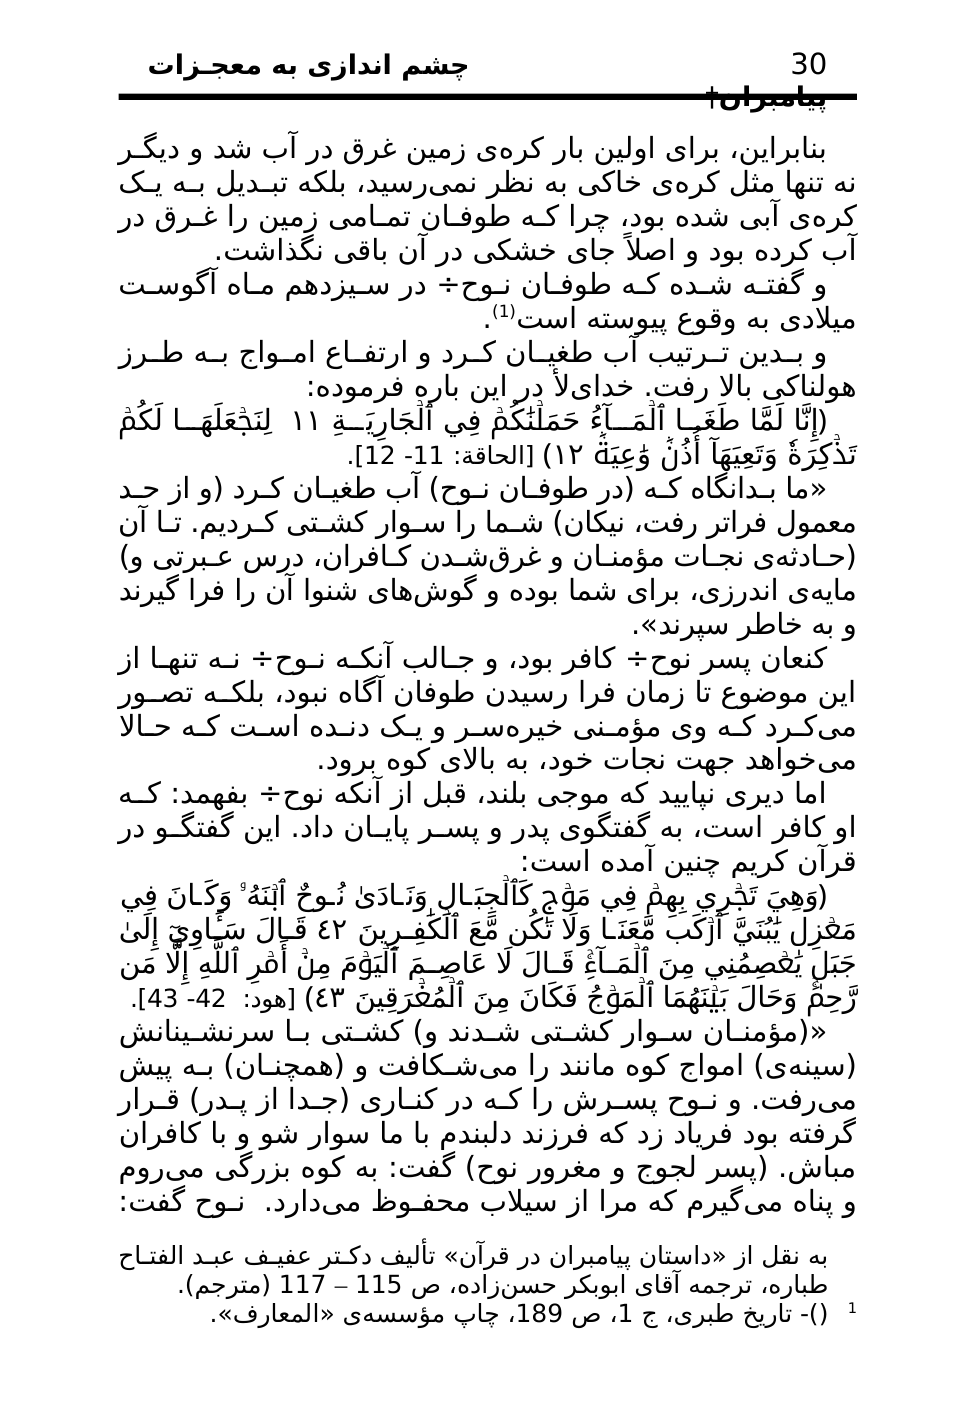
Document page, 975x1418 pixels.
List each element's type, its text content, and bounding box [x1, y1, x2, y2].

text اما دیری نپایید که موجی بلند، قبل از آنکه نوح÷ بفهمد: که او کافر است، به گفتگوی پدر و پسر پایان داد. این گفتگو در قرآن کریم چنین آمده است: [118, 777, 857, 879]
text و بدین ترتیب آب طغیان کرد و ارتفاع امواج به طرز هولناکی بالا رفت. خدایﻷ در این باره فرموده: [118, 335, 857, 403]
text بنابراین، برای اولین بار کره‌ی زمین غرق در آب شد و دیگر نه تنها مثل کره‌ی خاکی به نظر نمی‌رسید، بلکه تبدیل به یک کره‌ی آبی شده بود، چرا که طوفان تمامی زمین را غرق در آب کرده بود و اصلاً جای خشکی در آن باقی نگذاشت. [118, 132, 857, 267]
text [118, 1014, 857, 1218]
text ﴿وَهِيَ تَجۡرِي بِهِمۡ فِي مَوۡجٖ كَٱلۡجِبَالِ وَنَادَىٰ نُوحٌ ٱبۡنَهُۥ وَكَانَ فِي مَعۡزِلٖ يَٰبُنَيَّ ٱرۡكَب مَّعَنَا وَلَا تَكُن مَّعَ ٱلۡكَٰفِرِينَ ٤٢ قَالَ سَ‍َٔاوِيٓ إِلَىٰ جَبَلٖ يَعۡصِمُنِي مِنَ ٱلۡمَآءِۚ قَالَ لَا عَاصِمَ ٱلۡيَوۡمَ مِنۡ أَمۡرِ ٱللَّهِ إِلَّا مَن رَّحِمَۚ وَحَالَ بَيۡنَهُمَا ٱلۡمَوۡجُ فَكَانَ مِنَ ٱلۡمُغۡرَقِينَ ٤٣﴾ [هود: 42- 43]. [118, 879, 857, 1014]
text «ما بدانگاه که (در طوفان نوح) آب طغیان کرد (و از حد معمول فراتر رفت، نیکان) شما را سوار کشتی کردیم. تا آن (حادثه‌ی نجات مؤمنان و غرق‌شدن کافران، درس عبرتی و) مایه‌ی اندرزی، برای شما بوده و گوش‌های شنوا آن را فرا گیرند و به خاطر سپرند». [118, 471, 857, 641]
text کنعان پسر نوح÷ کافر بود، و جالب آنکه نوح÷ نه تنها از این موضوع تا زمان فرا رسیدن طوفان آگاه نبود، بلکه تصور می‌کرد که وی مؤمنی خیره‌سر و یک دنده است که حالا می‌خواهد جهت نجات خود، به بالای کوه برود. [118, 641, 857, 777]
text و گفته شده که طوفان نوح÷ در سیزدهم ماه آگوست میلادی به وقوع پیوسته است(). [118, 267, 857, 335]
text ﴿إِنَّا لَمَّا طَغَا ٱلۡمَآءُ حَمَلۡنَٰكُمۡ فِي ٱلۡجَارِيَةِ ١١ لِنَجۡعَلَهَا لَكُمۡ تَذۡكِرَةٗ وَتَعِيَهَآ أُذُنٞ وَٰعِيَةٞ ١٢﴾ [الحاقة: 11- 12]. [118, 403, 857, 471]
